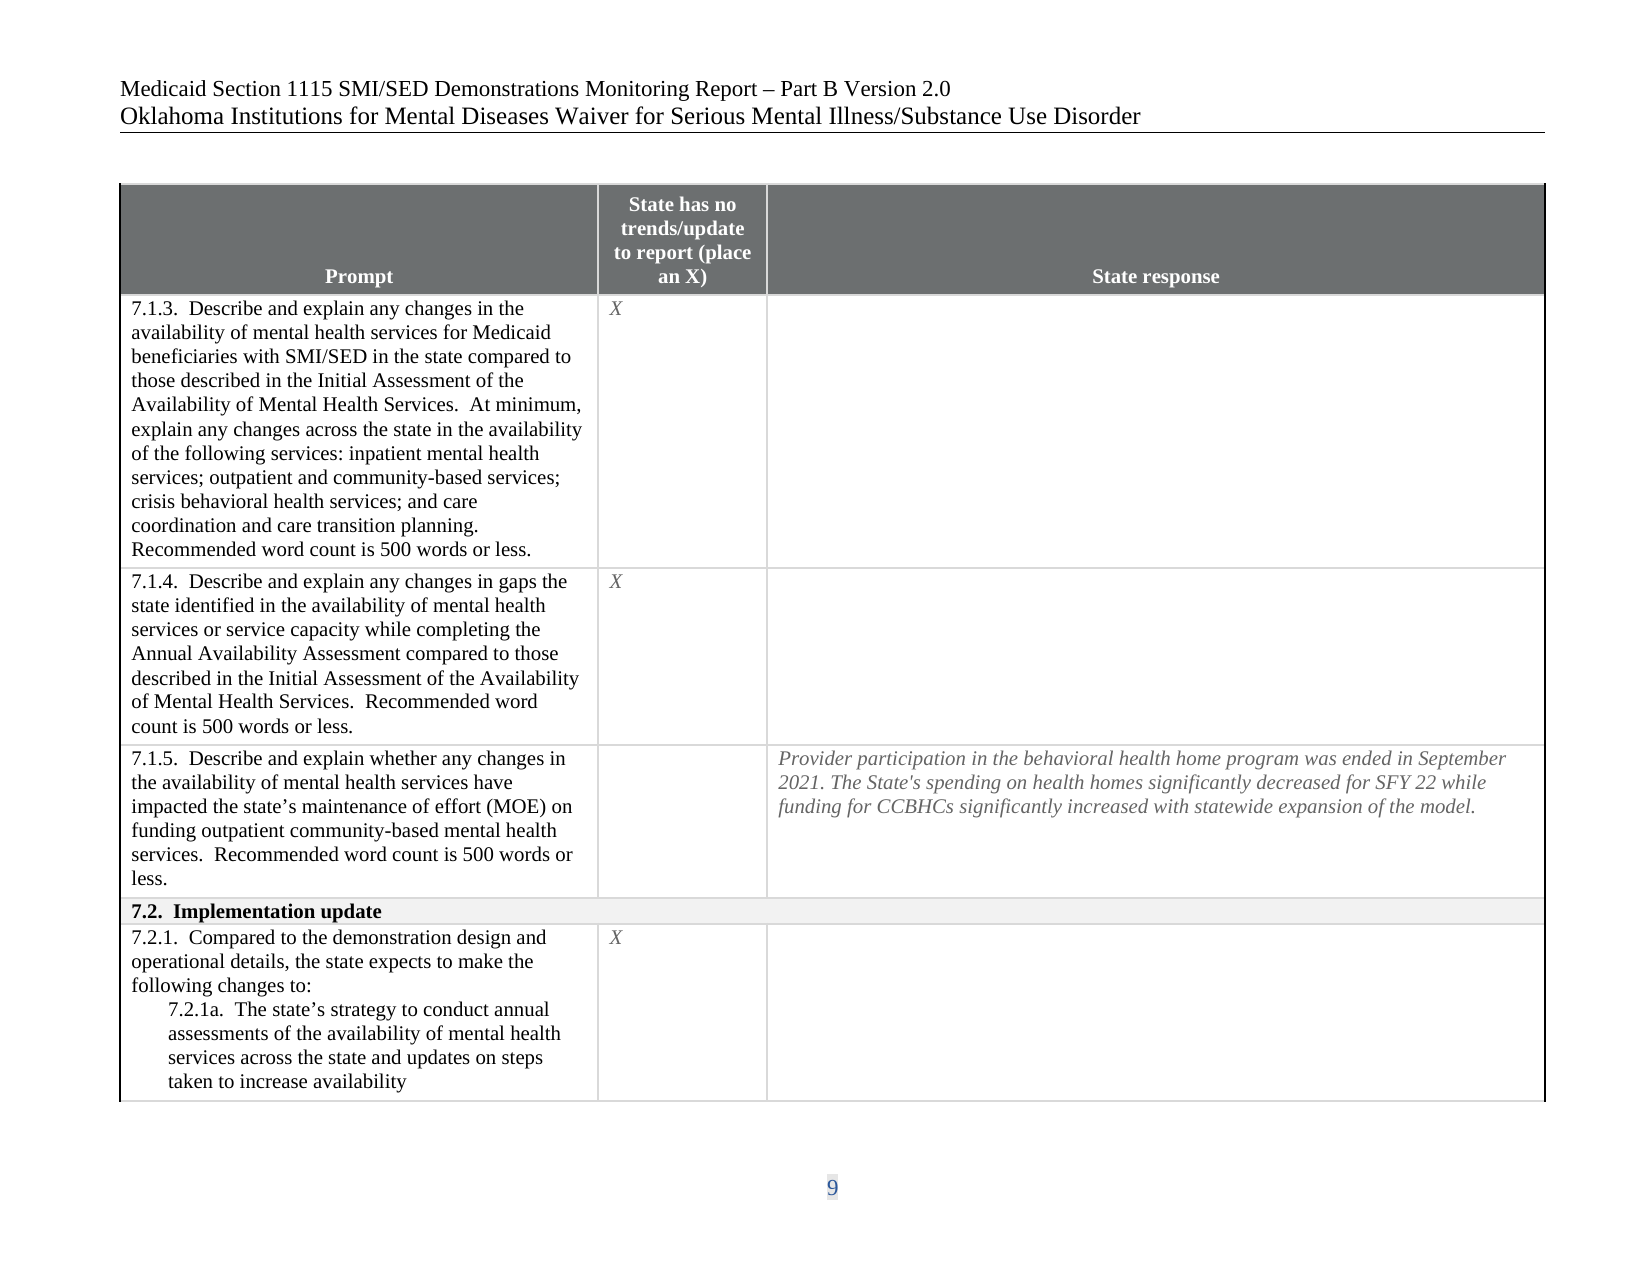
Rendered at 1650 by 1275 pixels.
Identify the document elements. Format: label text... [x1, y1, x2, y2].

table_header State has no trends/update to report (place an X) [599, 185, 766, 294]
table_header Prompt [121, 185, 597, 294]
table_header State response [768, 185, 1544, 294]
table_cell [599, 746, 766, 897]
table_cell 7.2.1. Compared to the demonstration design and operational details, the state expects to make the following changes to: 7.2.1a. The state’s strategy to conduct annual assessments of the availability of mental health services across the state and updates on steps taken to increase availability [121, 925, 597, 1099]
table_cell [768, 925, 1544, 1099]
table_cell X [599, 925, 766, 1099]
table_cell 7.1.3. Describe and explain any changes in the availability of mental health services for Medicaid beneficiaries with SMI/SED in the state compared to those described in the Initial Assessment of the Availability of Mental Health Services. At minimum, explain any changes across the state in the availability of the following services: inpatient mental health services; outpatient and community-based services; crisis behavioral health services; and care coordination and care transition planning. Recommended word count is 500 words or less. [121, 296, 597, 567]
table_cell X [599, 569, 766, 744]
table_cell [768, 296, 1544, 567]
table_cell Provider participation in the behavioral health home program was ended in September 2021. The State's spending on health homes significantly decreased for SFY 22 while funding for CCBHCs significantly increased with statewide expansion of the model. [768, 746, 1544, 897]
table_cell [768, 569, 1544, 744]
table_cell 7.1.5. Describe and explain whether any changes in the availability of mental health services have impacted the state’s maintenance of effort (MOE) on funding outpatient community-based mental health services. Recommended word count is 500 words or less. [121, 746, 597, 897]
table_cell 7.2. Implementation update [121, 899, 1544, 923]
table_cell 7.1.4. Describe and explain any changes in gaps the state identified in the availability of mental health services or service capacity while completing the Annual Availability Assessment compared to those described in the Initial Assessment of the Availability of Mental Health Services. Recommended word count is 500 words or less. [121, 569, 597, 744]
table_cell X [599, 296, 766, 567]
